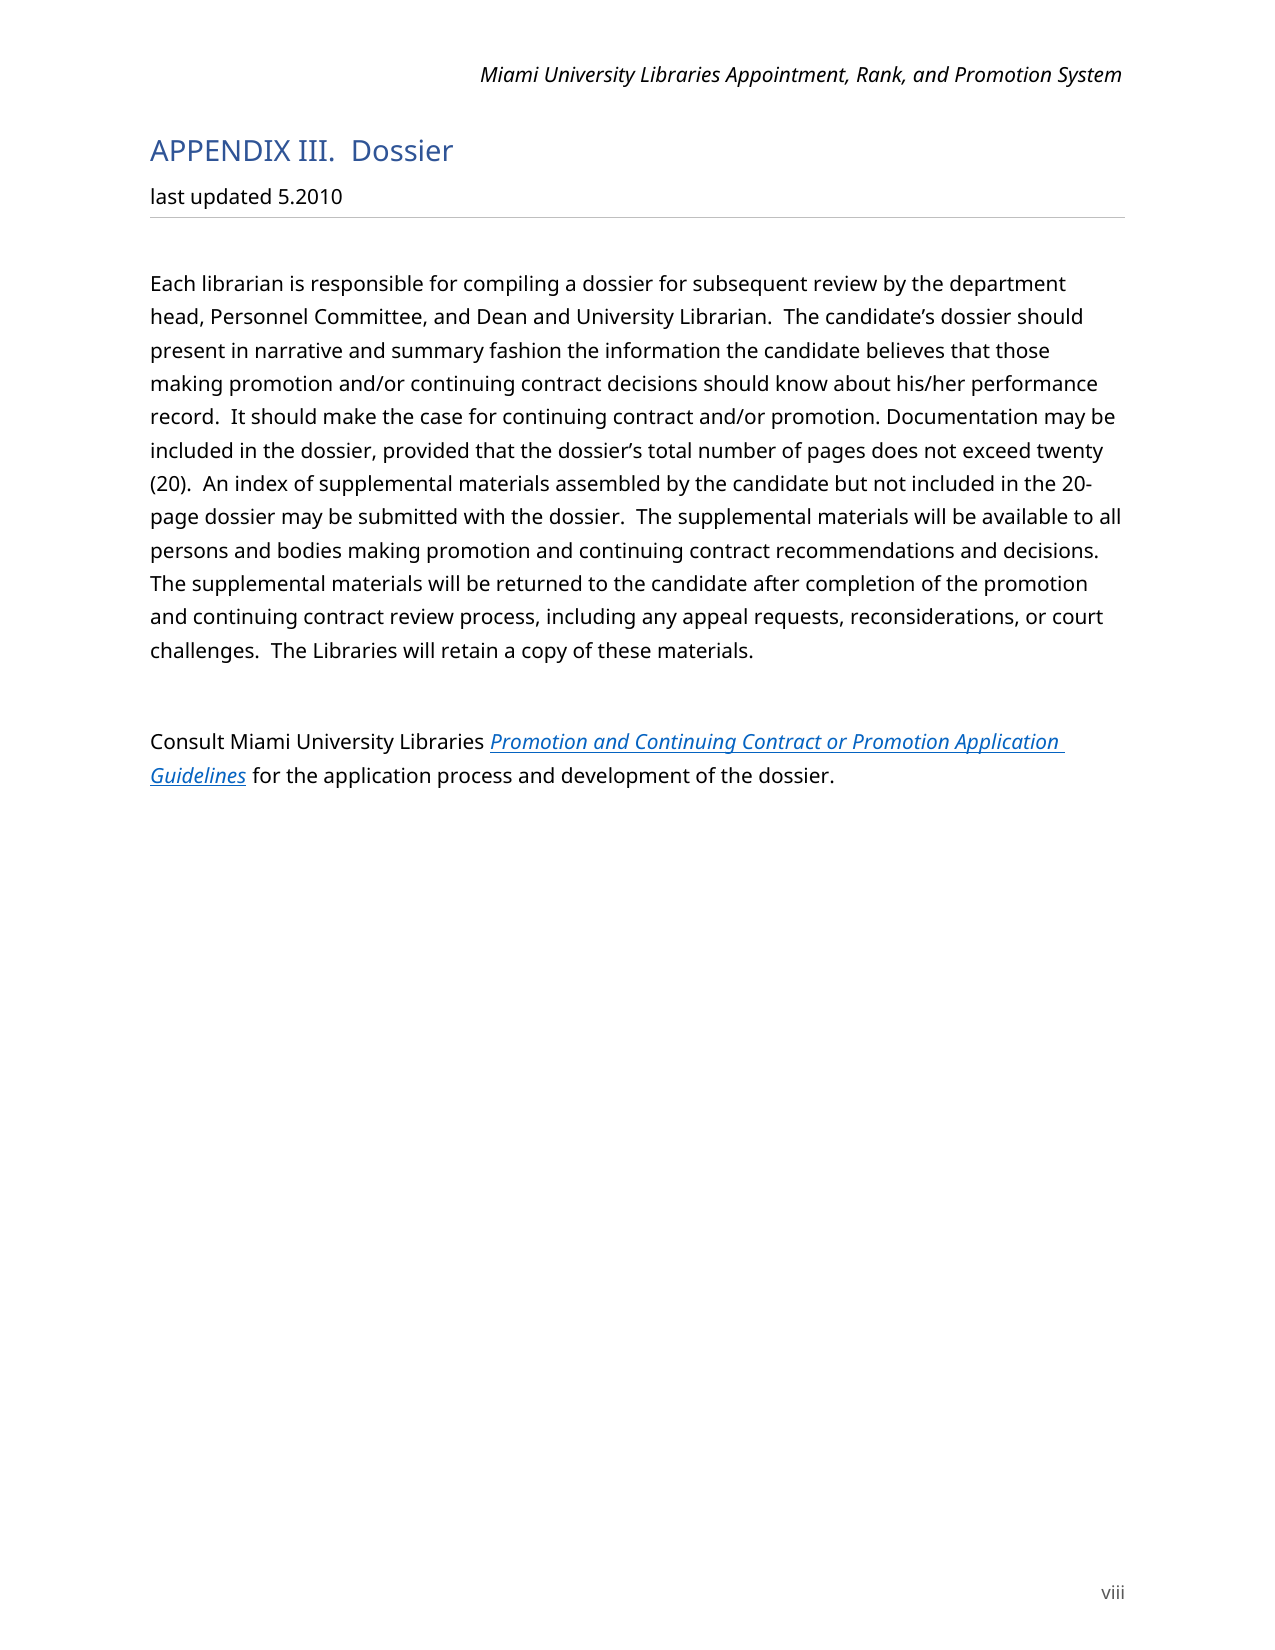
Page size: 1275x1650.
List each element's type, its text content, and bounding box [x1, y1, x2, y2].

text Consult Miami University Libraries Promotion and Continuing Contract or Promotion Application Guidelines for the application process and development of the dossier. [150, 723, 1125, 789]
text Each librarian is responsible for compiling a dossier for subsequent review by the department head, Personnel Committee, and Dean and University Librarian. The candidate’s dossier should present in narrative and summary fashion the information the candidate believes that those making promotion and/or continuing contract decisions should know about his/her performance record. It should make the case for continuing contract and/or promotion. Documentation may be included in the dossier, provided that the dossier’s total number of pages does not exceed twenty (20). An index of supplemental materials assembled by the candidate but not included in the 20-page dossier may be submitted with the dossier. The supplemental materials will be available to all persons and bodies making promotion and continuing contract recommendations and decisions. The supplemental materials will be returned to the candidate after completion of the promotion and continuing contract review process, including any appeal requests, reconsiderations, or court challenges. The Libraries will retain a copy of these materials. [150, 264, 1125, 664]
title last updated 5.2010 [150, 182, 1125, 217]
subtitle APPENDIX III. Dossier [150, 130, 1125, 170]
